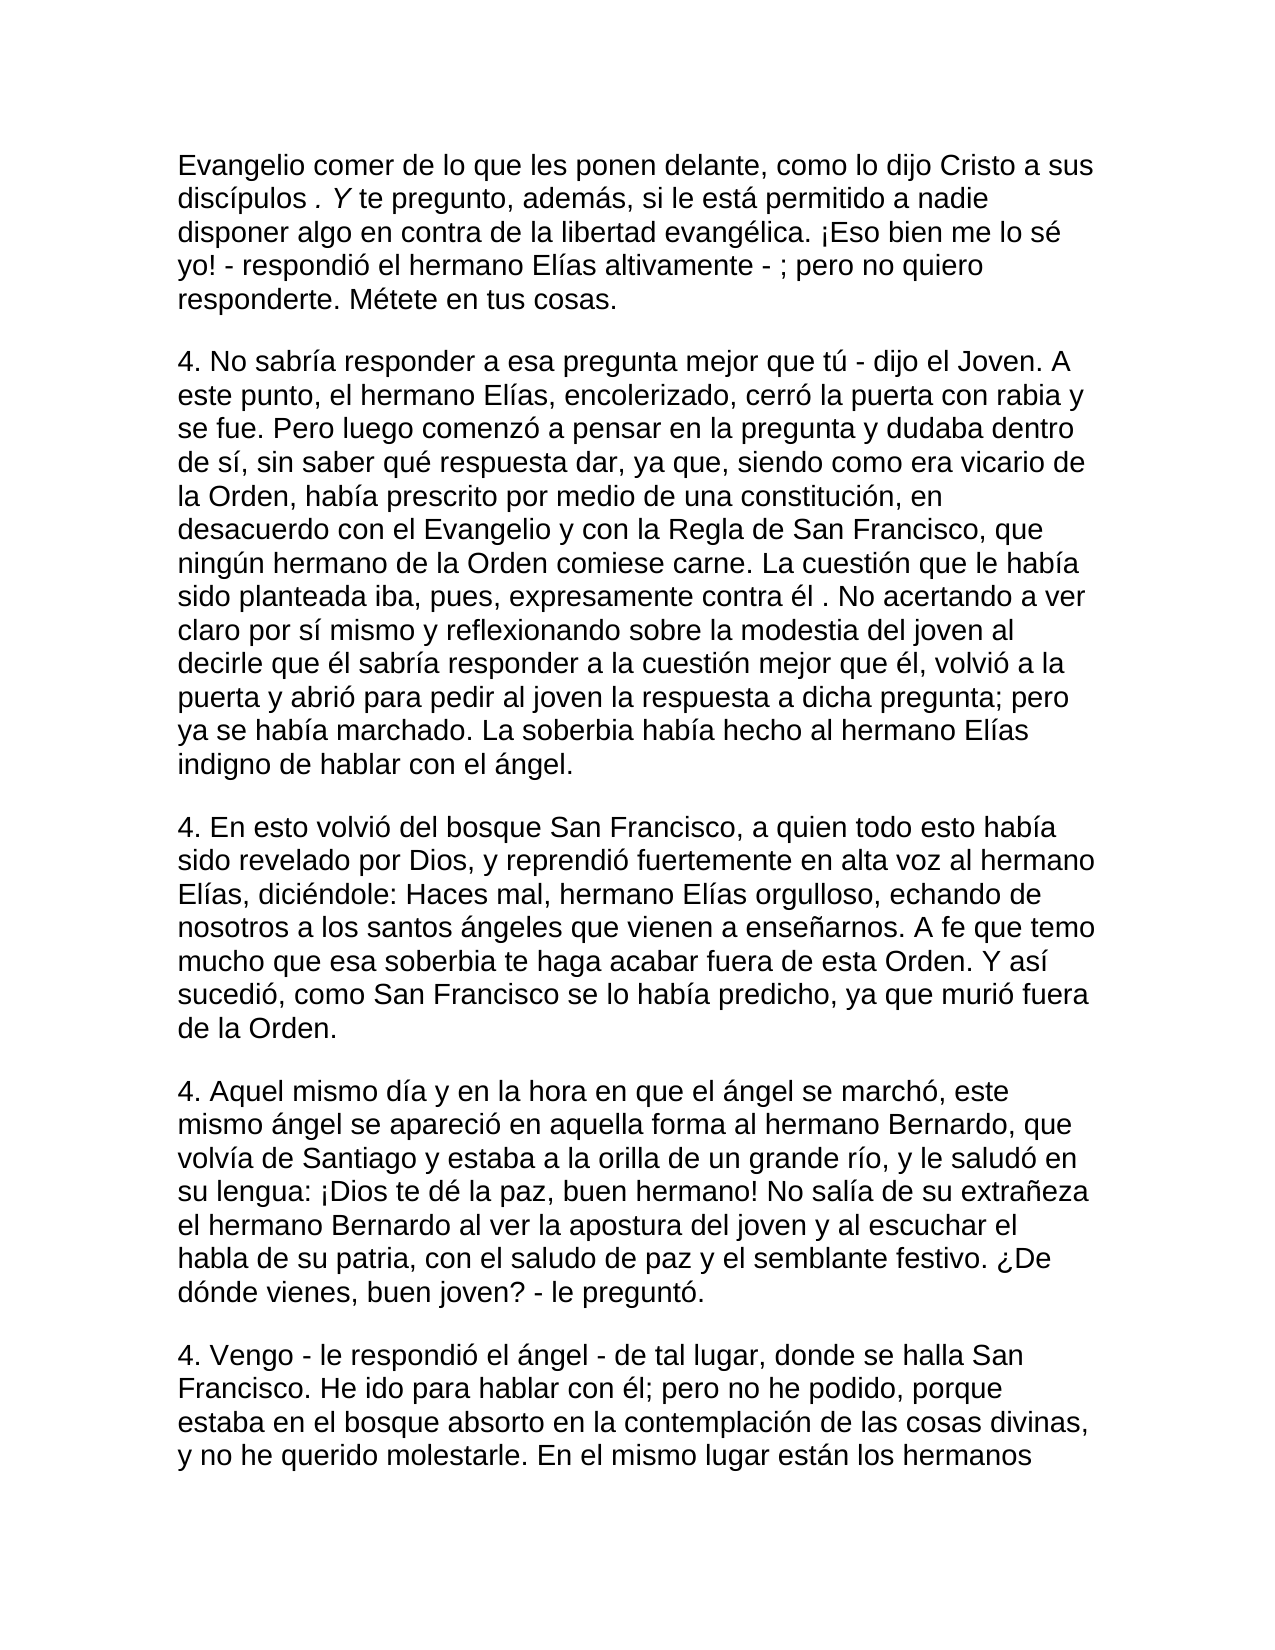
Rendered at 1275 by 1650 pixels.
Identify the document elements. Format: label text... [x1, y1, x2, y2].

text 4. No sabría responder a esa pregunta mejor que tú - dijo el Joven. A este punto, el hermano Elías, encolerizado, cerró la puerta con rabia y se fue. Pero luego comenzó a pensar en la pregunta y dudaba dentro de sí, sin saber qué respuesta dar, ya que, siendo como era vicario de la Orden, había prescrito por medio de una constitución, en desacuerdo con el Evangelio y con la Regla de San Francisco, que ningún hermano de la Orden comiese carne. La cuestión que le había sido planteada iba, pues, expresamente contra él . No acertando a ver claro por sí mismo y reflexionando sobre la modestia del joven al decirle que él sabría responder a la cuestión mejor que él, volvió a la puerta y abrió para pedir al joven la respuesta a dicha pregunta; pero ya se había marchado. La soberbia había hecho al hermano Elías indigno de hablar con el ángel. [177, 344, 1098, 781]
text 4. Aquel mismo día y en la hora en que el ángel se marchó, este mismo ángel se apareció en aquella forma al hermano Bernardo, que volvía de Santiago y estaba a la orilla de un grande río, y le saludó en su lengua: ¡Dios te dé la paz, buen hermano! No salía de su extrañeza el hermano Bernardo al ver la apostura del joven y al escuchar el habla de su patria, con el saludo de paz y el semblante festivo. ¿De dónde vienes, buen joven? - le preguntó. [177, 1074, 1098, 1308]
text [177, 148, 1098, 315]
text 4. En esto volvió del bosque San Francisco, a quien todo esto había sido revelado por Dios, y reprendió fuertemente en alta voz al hermano Elías, diciéndole: Haces mal, hermano Elías orgulloso, echando de nosotros a los santos ángeles que vienen a enseñarnos. A fe que temo mucho que esa soberbia te haga acabar fuera de esta Orden. Y así sucedió, como San Francisco se lo había predicho, ya que murió fuera de la Orden. [177, 810, 1098, 1044]
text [177, 1338, 1098, 1472]
